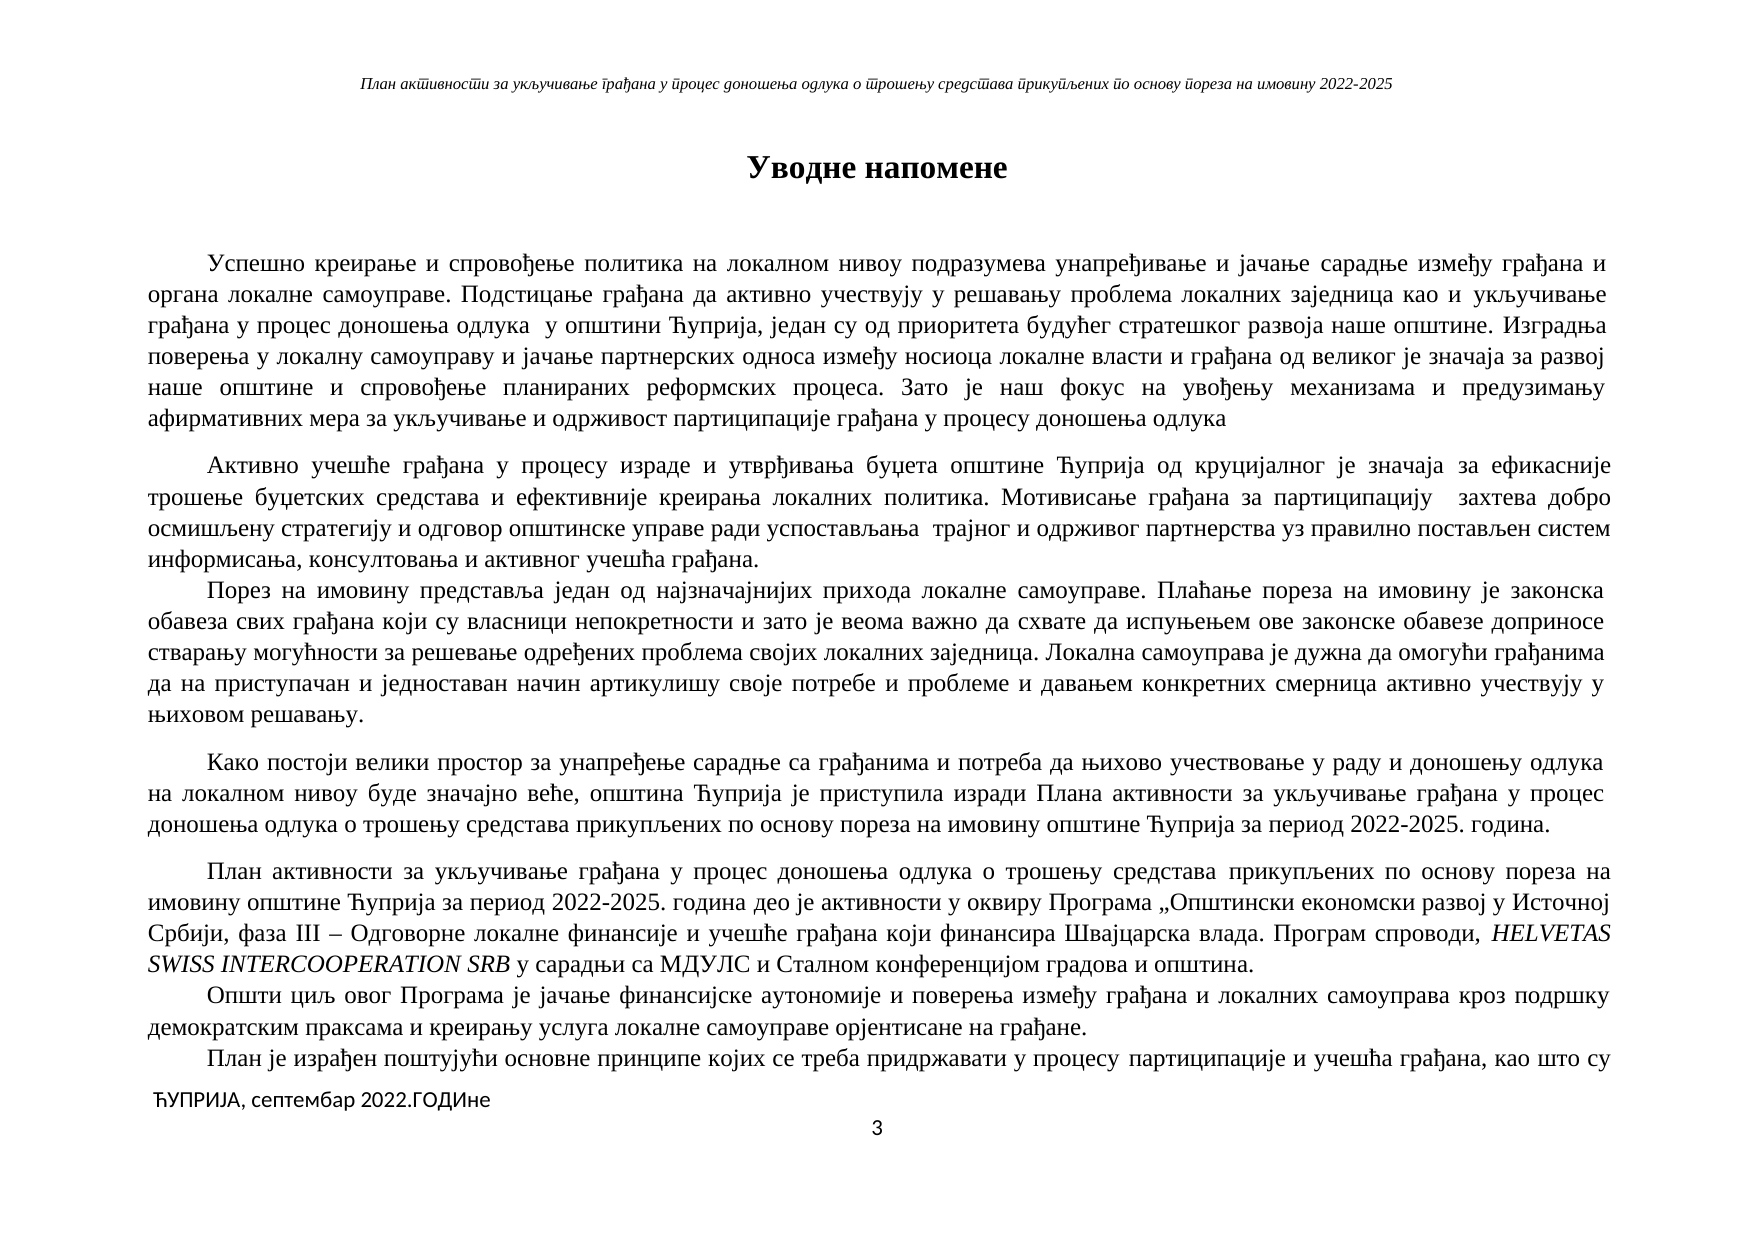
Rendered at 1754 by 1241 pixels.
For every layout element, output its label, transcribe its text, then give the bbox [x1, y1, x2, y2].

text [148, 1043, 1611, 1071]
text Порез на имовину представља један од најзначајнијих прихода локалне самоуправе. Плаћање пореза на имовину је законска обавеза свих грађана који су власници непокретности и зато је веома важно да схвате да испуњењем ове законске обавезе доприносе стварању могућности за решевање одређених проблема својих локалних заједница. Локална самоуправа је дужна да омогући грађанима да на приступачан и једноставан начин артикулишу своје потребе и проблеме и давањем конкретних смерница активно учествују у њиховом решавању. [148, 575, 1606, 728]
text План активности за укључивање грађана у процес доношења одлука о трошењу средстава прикупљених по основу пореза на имовину општине Ћуприја за период 2022-2025. година део је активности у оквиру Програма „Општински економски развој у Источној Србији, фаза III – Одговорне локалне финансије и учешће грађана који финансира Швајцарска влада. Програм спроводи, HELVETAS SWISS INTERCOOPERATION SRB у сарадњи са МДУЛС и Сталном конференцијом градова и општина. [148, 856, 1611, 978]
text Како постоји велики простор за унапређење сарадње са грађанима и потреба да њихово учествовање у раду и доношењу одлука на локалном нивоу буде значајно веће, општина Ћуприја је приступила изради Плана активности за укључивање грађана у процес доношења одлука о трошењу средстава прикупљених по основу пореза на имовину општине Ћуприја за период 2022-2025. година. [148, 747, 1606, 837]
text Активно учешће грађана у процесу израде и утврђивања буџета општине Ћуприја од круцијалног је значаја за ефикасније трошење буџетских средстава и ефективније креирања локалних политика. Мотивисање грађана за партиципацију захтева добро осмишљену стратегију и одговор општинске управе ради успостављања трајног и одрживог партнерства уз правилно постављен систем информисања, консултовања и активног учешћа грађана. [148, 451, 1611, 572]
text Успешно креирање и спровођење политика на локалном нивоу подразумева унапређивање и јачање сарадње између грађана и органа локалне самоуправе. Подстицање грађана да активно учествују у решавању проблема локалних заједница као и укључивање грађана у процес доношења одлука у општини Ћуприја, један су од приоритета будућег стратешког развоја наше општине. Изградња поверења у локалну самоуправу и јачање партнерских односа између носиоца локалне власти и грађана од великог је значаја за развој наше општине и спровођење планираних реформских процеса. Зато је наш фокус на увођењу механизама и предузимању афирмативних мера за укључивање и одрживост партиципације грађана у процесу доношења одлука [148, 248, 1606, 432]
text Општи циљ овог Програма је јачање финансијске аутономије и поверења између грађана и локалних самоуправа кроз подршку демократским праксама и креирању услуга локалне самоуправе орјентисане на грађане. [148, 981, 1611, 1040]
subtitle Уводне напомене [148, 148, 1606, 186]
